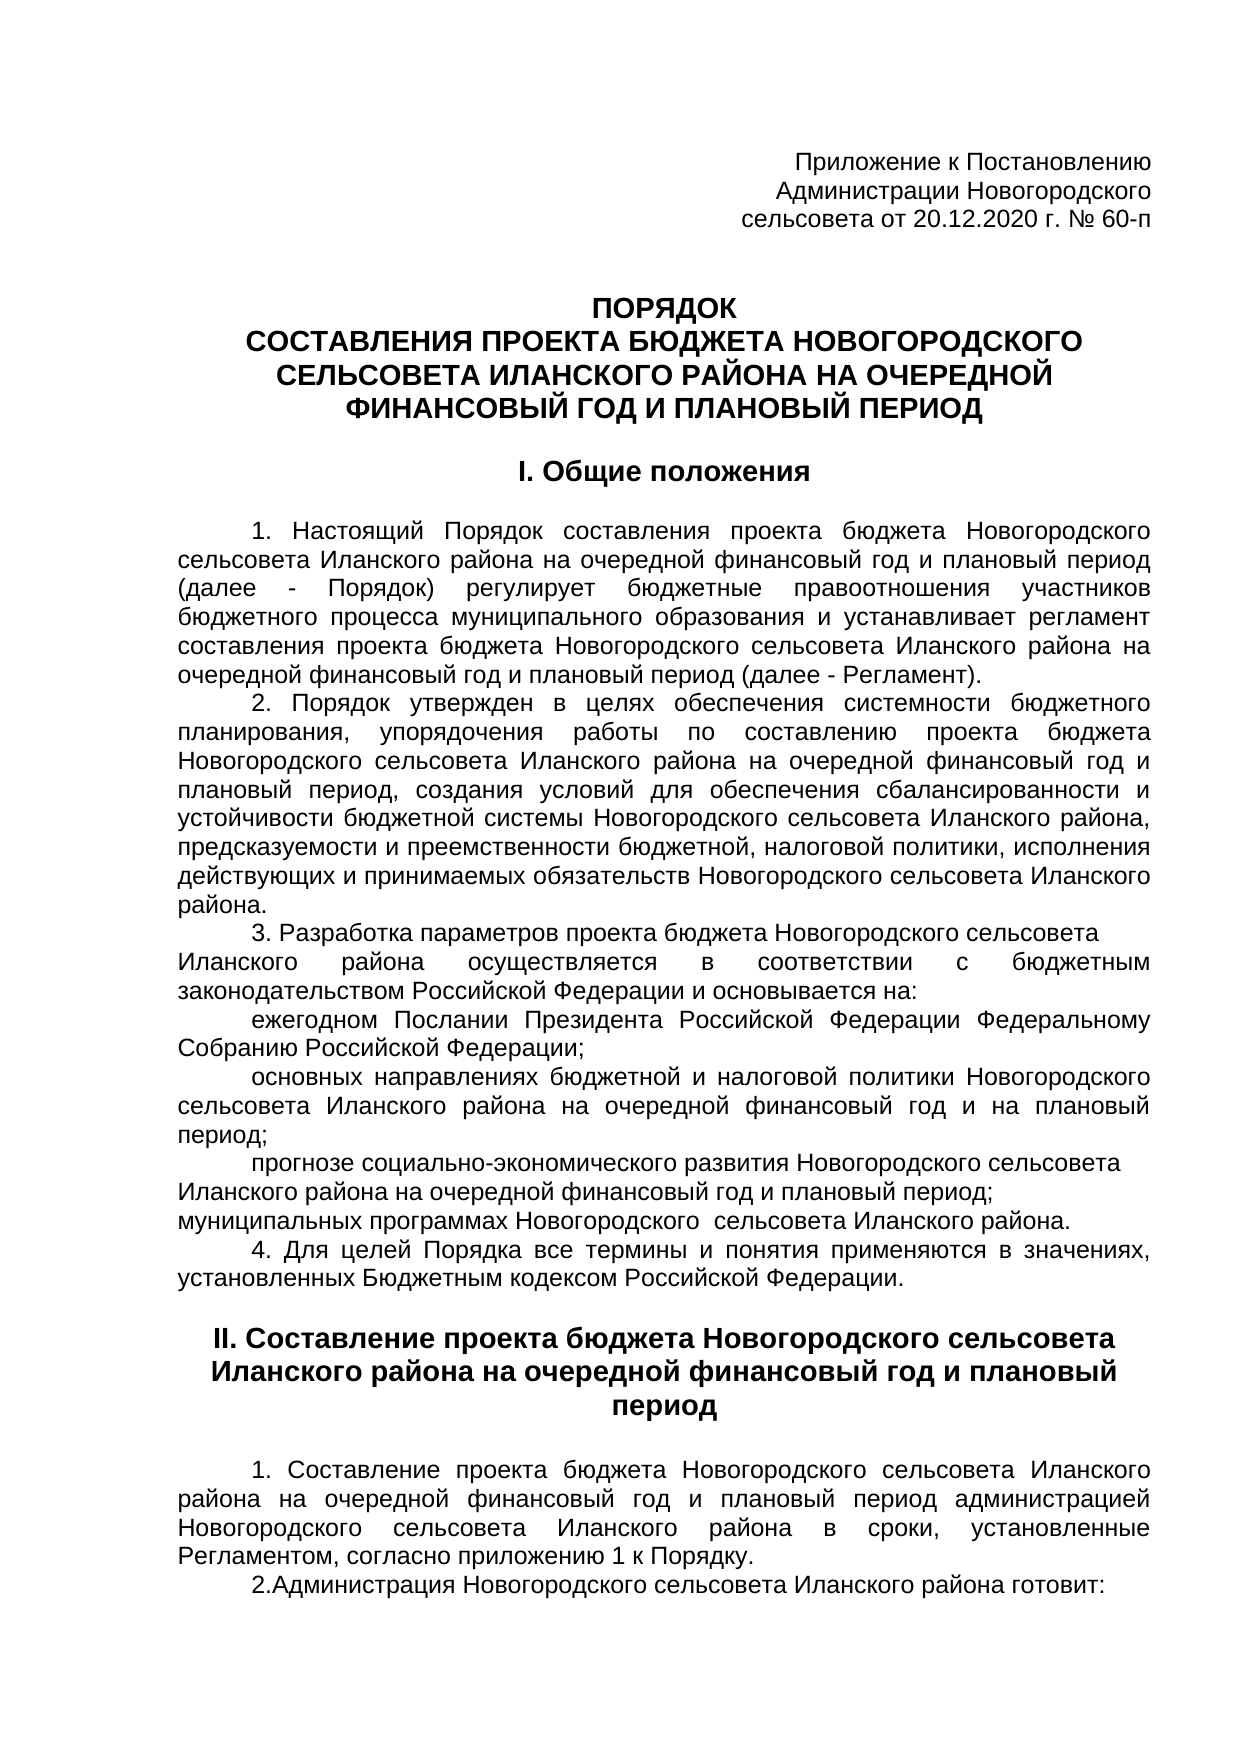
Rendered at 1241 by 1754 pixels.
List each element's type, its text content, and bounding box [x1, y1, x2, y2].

subtitle 3. Разработка параметров проекта бюджета Новогородского сельсовета [177, 918, 1152, 947]
text Иланского района на очередной финансовый год и плановый период [177, 1354, 1152, 1421]
subtitle II. Составление проекта бюджета Новогородского сельсовета [177, 1321, 1152, 1354]
subtitle муниципальных программах Новогородского сельсовета Иланского района. [177, 1206, 1152, 1234]
title ПОРЯДОК [177, 291, 1152, 324]
subtitle 1. Настоящий Порядок составления проекта бюджета Новогородского сельсовета Иланского района на очередной финансовый год и плановый период (далее - Порядок) регулирует бюджетные правоотношения участников бюджетного процесса муниципального образования и устанавливает регламент составления проекта бюджета Новогородского сельсовета Иланского района на очередной финансовый год и плановый период (далее - Регламент). [177, 516, 1152, 688]
text 2.Администрация Новогородского сельсовета Иланского района готовит: [177, 1570, 1152, 1599]
text Иланского района на очередной финансовый год и плановый период; [177, 1177, 1152, 1206]
title СОСТАВЛЕНИЯ ПРОЕКТА БЮДЖЕТА НОВОГОРОДСКОГО СЕЛЬСОВЕТА ИЛАНСКОГО РАЙОНА НА ОЧЕРЕДНОЙ ФИНАНСОВЫЙ ГОД И ПЛАНОВЫЙ ПЕРИОД [177, 324, 1152, 425]
subtitle прогнозе социально-экономического развития Новогородского сельсовета [177, 1148, 1152, 1177]
subtitle основных направлениях бюджетной и налоговой политики Новогородского сельсовета Иланского района на очередной финансовый год и на плановый период; [177, 1062, 1152, 1148]
text ежегодном Послании Президента Российской Федерации Федеральному Собранию Российской Федерации; [177, 1004, 1152, 1062]
text 4. Для целей Порядка все термины и понятия применяются в значениях, установленных Бюджетным кодексом Российской Федерации. [177, 1234, 1152, 1292]
text Иланского района осуществляется в соответствии с бюджетным законодательством Российской Федерации и основывается на: [177, 947, 1152, 1004]
subtitle 2. Порядок утвержден в целях обеспечения системности бюджетного планирования, упорядочения работы по составлению проекта бюджета Новогородского сельсовета Иланского района на очередной финансовый год и плановый период, создания условий для обеспечения сбалансированности и устойчивости бюджетной системы Новогородского сельсовета Иланского района, предсказуемости и преемственности бюджетной, налоговой политики, исполнения действующих и принимаемых обязательств Новогородского сельсовета Иланского района. [177, 688, 1152, 918]
text I. Общие положения [177, 453, 1152, 487]
subtitle 1. Составление проекта бюджета Новогородского сельсовета Иланского района на очередной финансовый год и плановый период администрацией Новогородского сельсовета Иланского района в сроки, установленные Регламентом, согласно приложению 1 к Порядку. [177, 1455, 1152, 1570]
text Приложение к Постановлению Администрации Новогородского сельсовета от 20.12.2020 г. № 60-п [694, 147, 1152, 233]
